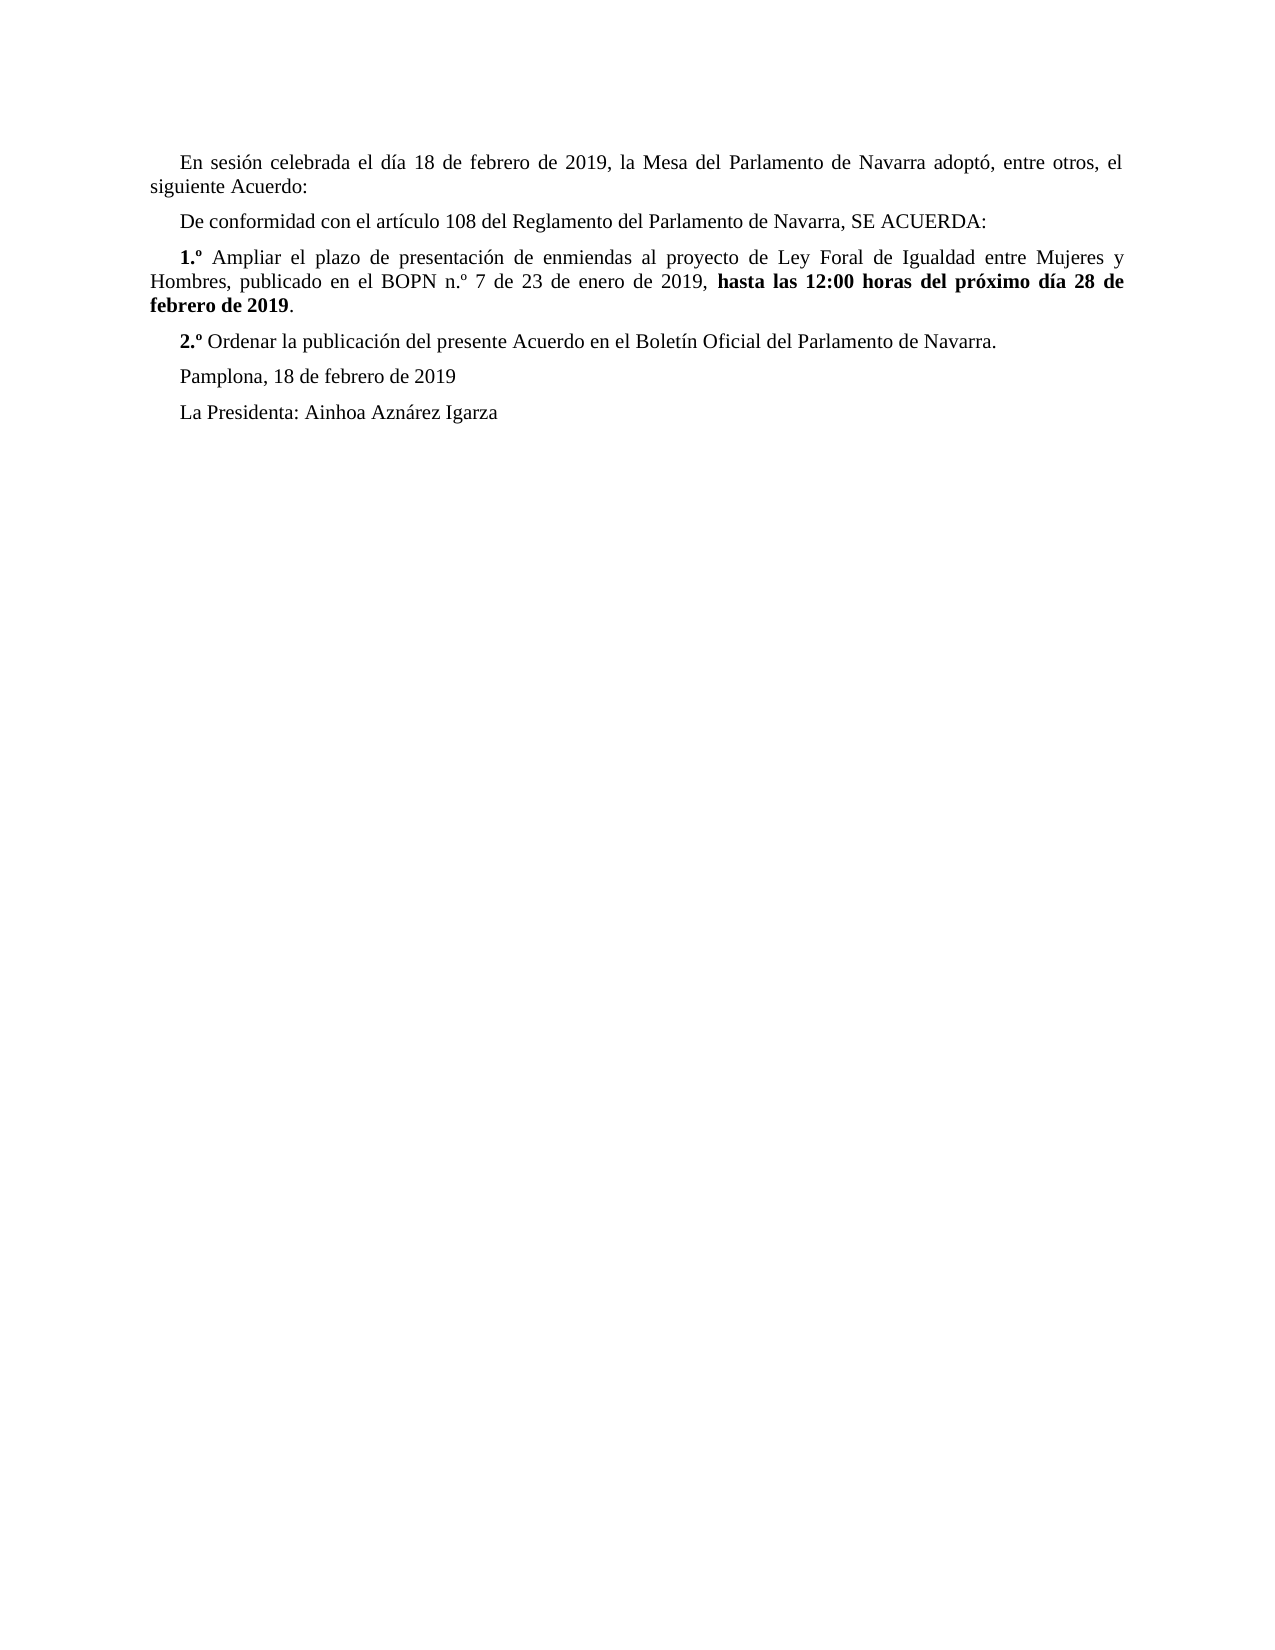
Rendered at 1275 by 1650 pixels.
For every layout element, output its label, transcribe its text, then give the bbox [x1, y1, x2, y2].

text 1.º Ampliar el plazo de presentación de enmiendas al proyecto de Ley Foral de Igualdad entre Mujeres y Hombres, publicado en el BOPN n.º 7 de 23 de enero de 2019, hasta las 12:00 horas del próximo día 28 de febrero de 2019. [150, 245, 1125, 317]
text De conformidad con el artículo 108 del Reglamento del Parlamento de Navarra, SE ACUERDA: [150, 210, 1125, 234]
text En sesión celebrada el día 18 de febrero de 2019, la Mesa del Parlamento de Navarra adoptó, entre otros, el siguiente Acuerdo: [150, 150, 1125, 198]
text Pamplona, 18 de febrero de 2019 [150, 365, 1125, 389]
text 2.º Ordenar la publicación del presente Acuerdo en el Boletín Oficial del Parlamento de Navarra. [150, 329, 1125, 353]
text La Presidenta: Ainhoa Aznárez Igarza [150, 401, 1125, 424]
